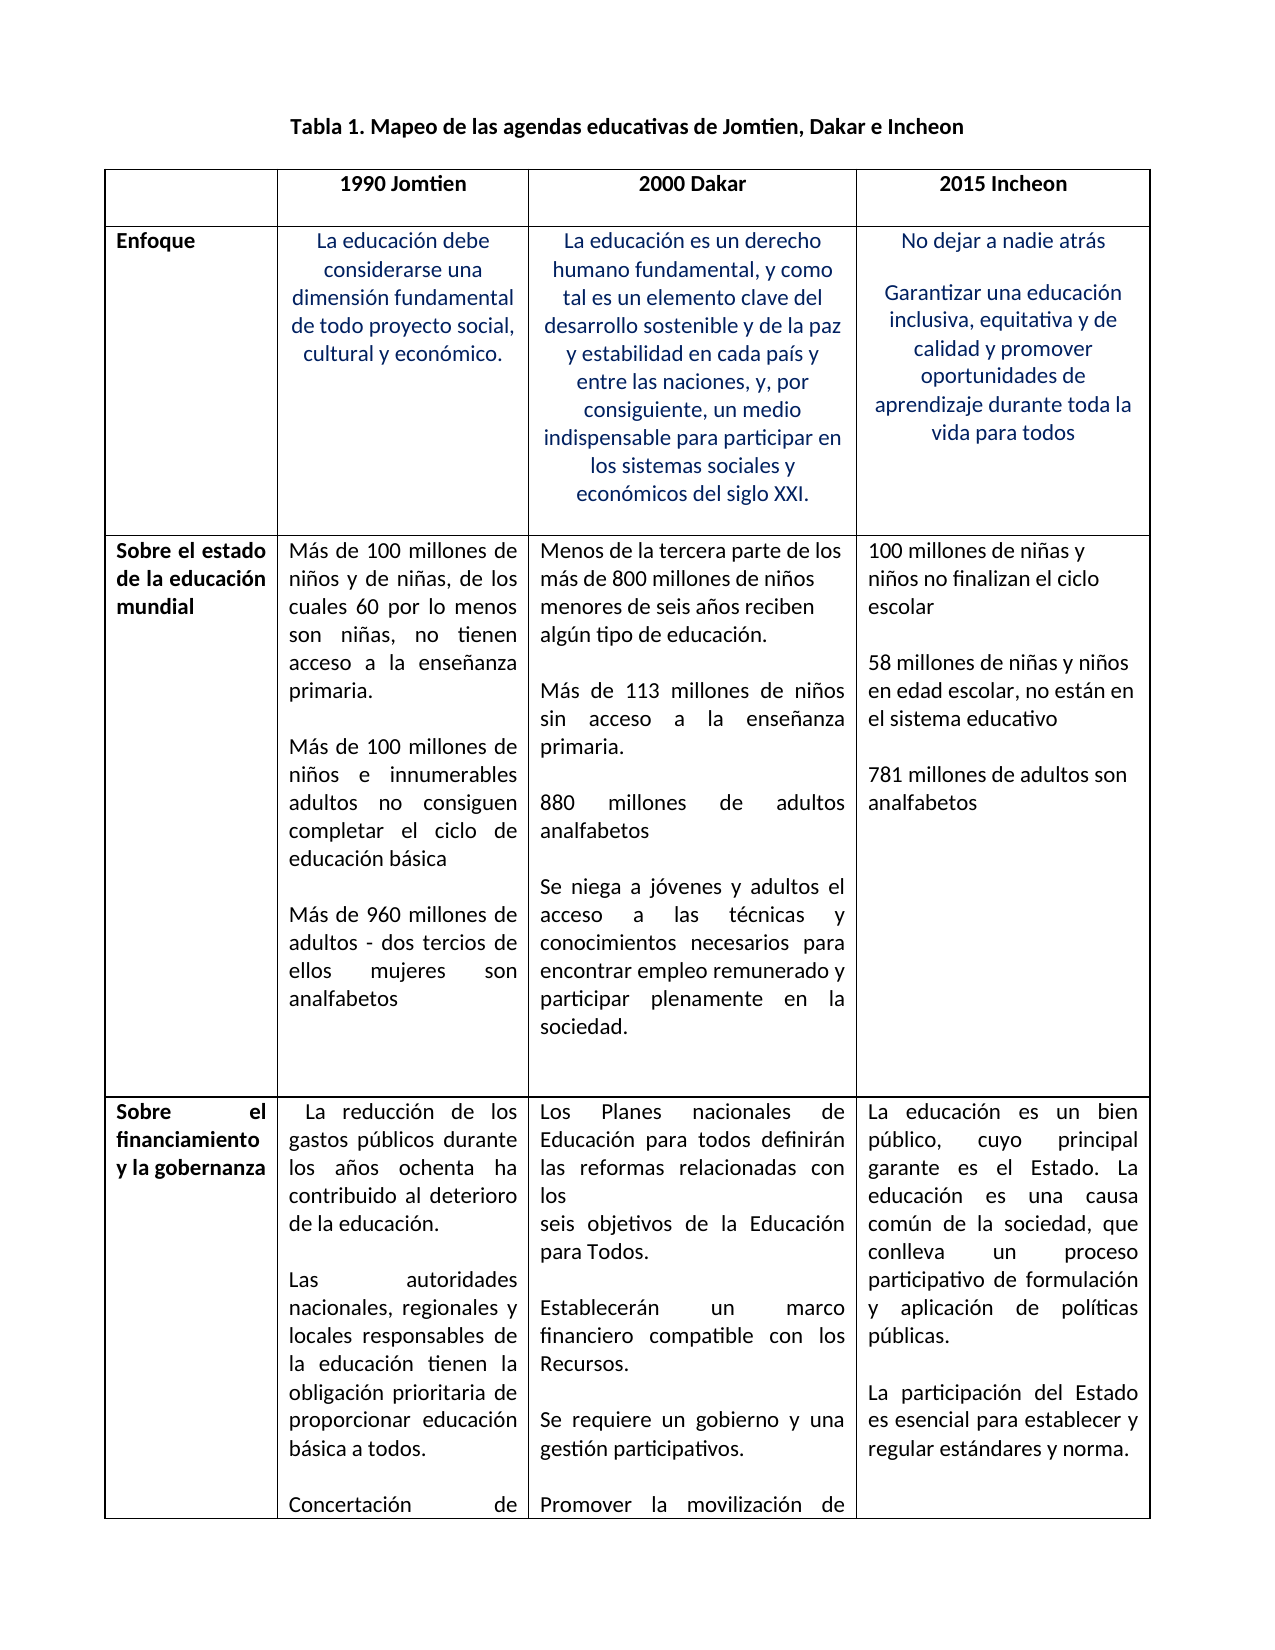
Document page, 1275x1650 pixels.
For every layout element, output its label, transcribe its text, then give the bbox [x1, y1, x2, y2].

table_cell 100 millones de niñas y niños no finalizan el ciclo escolar 58 millones de niñas y niños en edad escolar, no están en el sistema educativo 781 millones de adultos son analfabetos [857, 536, 1149, 1096]
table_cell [529, 1098, 856, 1518]
table_cell La educación es un derecho humano fundamental, y como tal es un elemento clave del desarrollo sostenible y de la paz y estabilidad en cada país y entre las naciones, y, por consiguiente, un medio indispensable para participar en los sistemas sociales y económicos del siglo XXI. [529, 227, 856, 535]
table_cell 2015 Incheon [857, 170, 1149, 226]
table_cell 1990 Jomtien [278, 170, 528, 226]
table_header Tabla 1. Mapeo de las agendas educativas de Jomtien, Dakar e Incheon [105, 113, 1150, 168]
table_cell [106, 170, 277, 226]
table_cell Más de 100 millones de niños y de niñas, de los cuales 60 por lo menos son niñas, no tienen acceso a la enseñanza primaria. Más de 100 millones de niños e innumerables adultos no consiguen completar el ciclo de educación básica Más de 960 millones de adultos - dos tercios de ellos mujeres son analfabetos [278, 536, 528, 1096]
table_cell Enfoque [106, 227, 277, 535]
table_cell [278, 1098, 528, 1518]
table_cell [106, 1098, 277, 1518]
table_cell No dejar a nadie atrás Garantizar una educación inclusiva, equitativa y de calidad y promover oportunidades de aprendizaje durante toda la vida para todos [857, 227, 1149, 535]
table_cell Menos de la tercera parte de los más de 800 millones de niños menores de seis años reciben algún tipo de educación. Más de 113 millones de niños sin acceso a la enseñanza primaria. 880 millones de adultos analfabetos Se niega a jóvenes y adultos el acceso a las técnicas y conocimientos necesarios para encontrar empleo remunerado y participar plenamente en la sociedad. [529, 536, 856, 1096]
table_cell La educación debe considerarse una dimensión fundamental de todo proyecto social, cultural y económico. [278, 227, 528, 535]
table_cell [857, 1098, 1149, 1518]
table_cell Sobre el estado de la educación mundial [106, 536, 277, 1096]
table_cell 2000 Dakar [529, 170, 856, 226]
